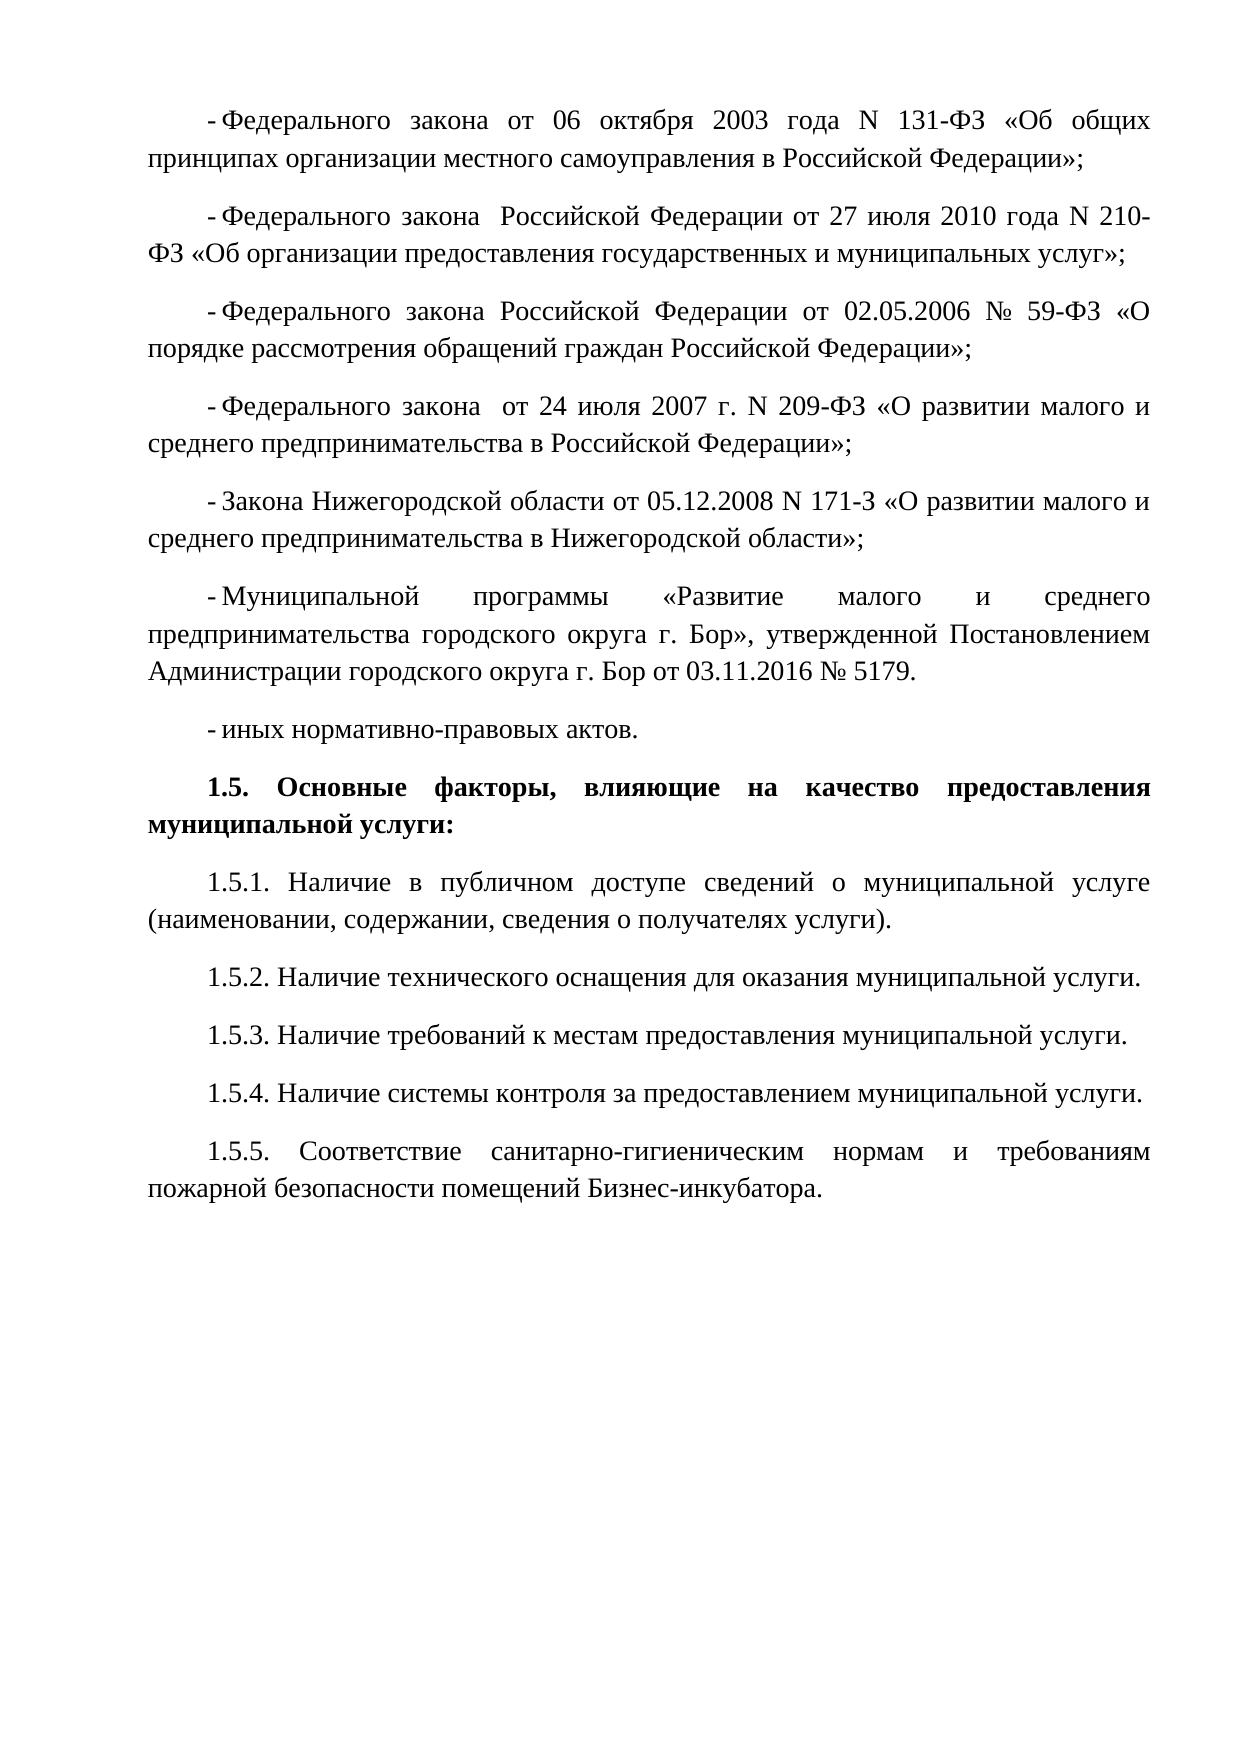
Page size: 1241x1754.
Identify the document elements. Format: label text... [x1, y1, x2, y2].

list Федерального закона от 24 июля 2007 г. N 209-ФЗ «О развитии малого и среднего предпринимательства в Российской Федерации»; [148, 389, 1152, 459]
text 1.5.4. Наличие системы контроля за предоставлением муниципальной услуги. [148, 1076, 1152, 1109]
list Федерального закона Российской Федерации от 02.05.2006 № 59-ФЗ «О порядке рассмотрения обращений граждан Российской Федерации»; [148, 294, 1152, 363]
list Закона Нижегородской области от 05.12.2008 N 171-З «О развитии малого и среднего предпринимательства в Нижегородской области»; [148, 484, 1152, 554]
text 1.5.5. Соответствие санитарно-гигиеническим нормам и требованиям пожарной безопасности помещений Бизнес-инкубатора. [148, 1134, 1152, 1204]
text 1.5.2. Наличие технического оснащения для оказания муниципальной услуги. [148, 960, 1152, 993]
text 1.5.1. Наличие в публичном доступе сведений о муниципальной услуге (наименовании, содержании, сведения о получателях услуги). [148, 865, 1152, 935]
list Муниципальной программы «Развитие малого и среднего предпринимательства городского округа г. Бор», утвержденной Постановлением Администрации городского округа г. Бор от 03.11.2016 № 5179. [148, 579, 1152, 686]
list иных нормативно-правовых актов. [148, 712, 1152, 744]
list Федерального закона Российской Федерации от 27 июля 2010 года N 210-ФЗ «Об организации предоставления государственных и муниципальных услуг»; [148, 199, 1152, 268]
list Федерального закона от 06 октября 2003 года N 131-ФЗ «Об общих принципах организации местного самоуправления в Российской Федерации»; [148, 103, 1152, 173]
text 1.5.3. Наличие требований к местам предоставления муниципальной услуги. [148, 1018, 1152, 1051]
text 1.5. Основные факторы, влияющие на качество предоставления муниципальной услуги: [148, 770, 1152, 839]
